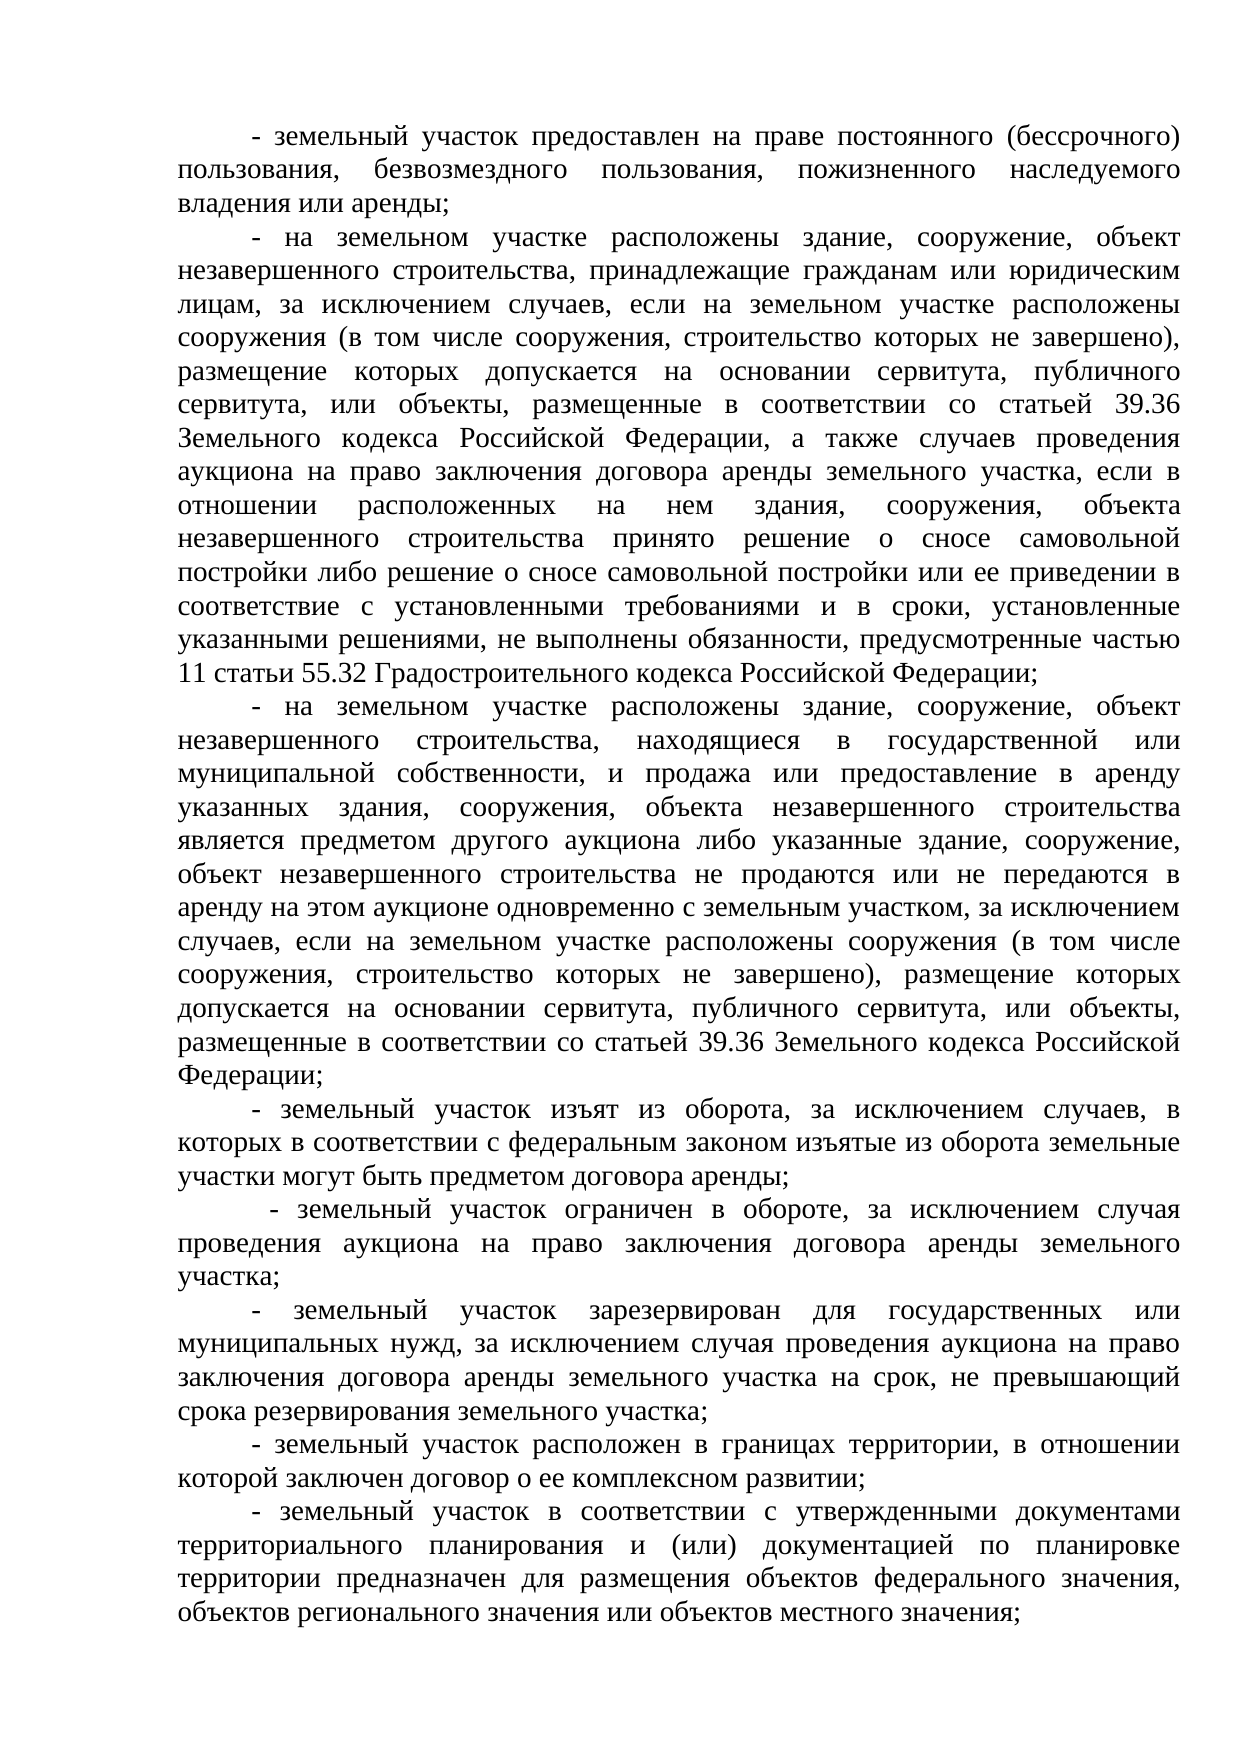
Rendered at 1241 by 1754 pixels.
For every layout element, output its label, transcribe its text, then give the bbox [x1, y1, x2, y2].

text - на земельном участке расположены здание, сооружение, объект незавершенного строительства, находящиеся в государственной или муниципальной собственности, и продажа или предоставление в аренду указанных здания, сооружения, объекта незавершенного строительства является предметом другого аукциона либо указанные здание, сооружение, объект незавершенного строительства не продаются или не передаются в аренду на этом аукционе одновременно с земельным участком, за исключением случаев, если на земельном участке расположены сооружения (в том числе сооружения, строительство которых не завершено), размещение которых допускается на основании сервитута, публичного сервитута, или объекты, размещенные в соответствии со статьей 39.36 Земельного кодекса Российской Федерации; [177, 688, 1181, 1091]
text - земельный участок в соответствии с утвержденными документами территориального планирования и (или) документацией по планировке территории предназначен для размещения объектов федерального значения, объектов регионального значения или объектов местного значения; [177, 1493, 1181, 1627]
text - земельный участок зарезервирован для государственных или муниципальных нужд, за исключением случая проведения аукциона на право заключения договора аренды земельного участка на срок, не превышающий срока резервирования земельного участка; [177, 1292, 1181, 1426]
text - земельный участок предоставлен на праве постоянного (бессрочного) пользования, безвозмездного пользования, пожизненного наследуемого владения или аренды; [177, 118, 1181, 219]
text - земельный участок расположен в границах территории, в отношении которой заключен договор о ее комплексном развитии; [177, 1426, 1181, 1493]
text - земельный участок ограничен в обороте, за исключением случая проведения аукциона на право заключения договора аренды земельного участка; [177, 1191, 1181, 1292]
text - на земельном участке расположены здание, сооружение, объект незавершенного строительства, принадлежащие гражданам или юридическим лицам, за исключением случаев, если на земельном участке расположены сооружения (в том числе сооружения, строительство которых не завершено), размещение которых допускается на основании сервитута, публичного сервитута, или объекты, размещенные в соответствии со статьей 39.36 Земельного кодекса Российской Федерации, а также случаев проведения аукциона на право заключения договора аренды земельного участка, если в отношении расположенных на нем здания, сооружения, объекта незавершенного строительства принято решение о сносе самовольной постройки либо решение о сносе самовольной постройки или ее приведении в соответствие с установленными требованиями и в сроки, установленные указанными решениями, не выполнены обязанности, предусмотренные частью 11 статьи 55.32 Градостроительного кодекса Российской Федерации; [177, 219, 1181, 688]
text - земельный участок изъят из оборота, за исключением случаев, в которых в соответствии с федеральным законом изъятые из оборота земельные участки могут быть предметом договора аренды; [177, 1091, 1181, 1191]
